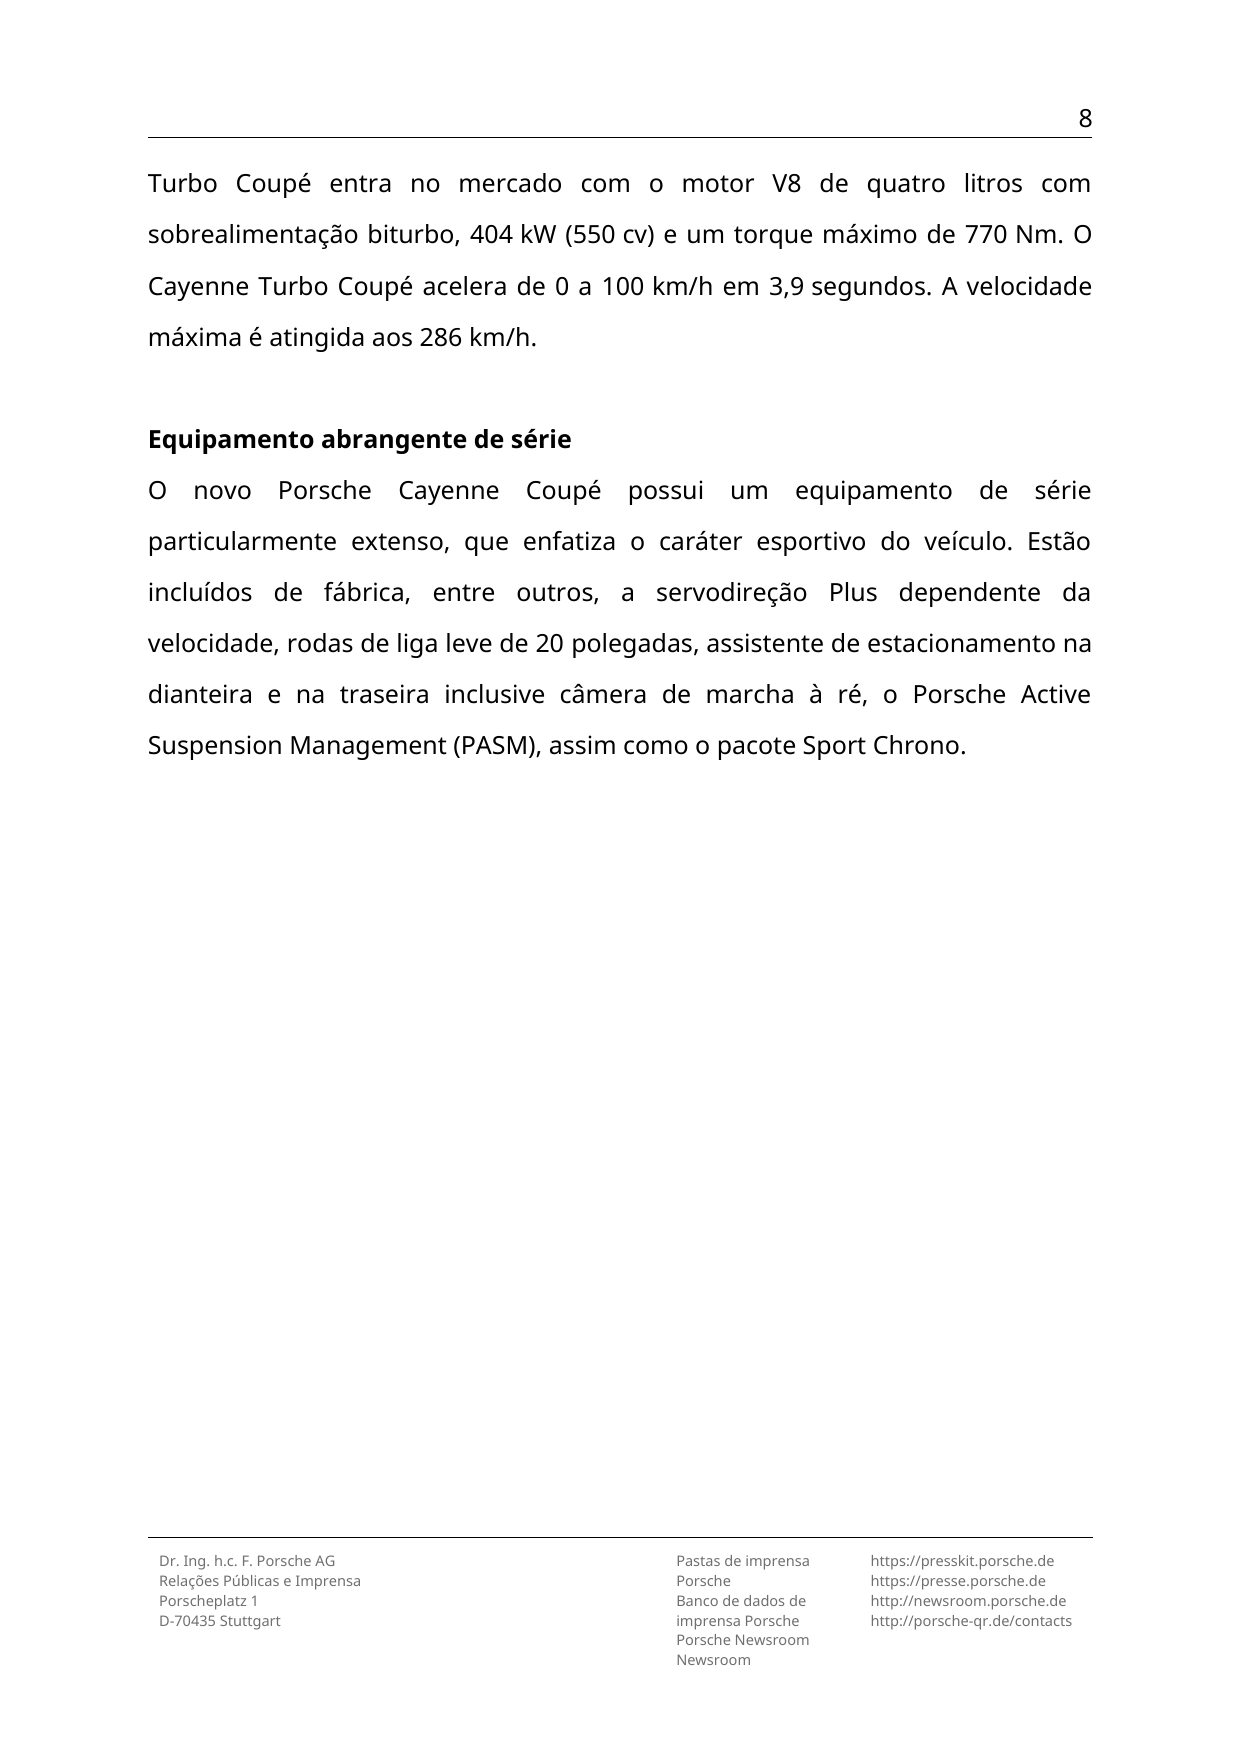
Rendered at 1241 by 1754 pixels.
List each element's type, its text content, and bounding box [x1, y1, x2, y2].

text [148, 166, 1092, 353]
text O novo Porsche Cayenne Coupé possui um equipamento de série particularmente extenso, que enfatiza o caráter esportivo do veículo. Estão incluídos de fábrica, entre outros, a servodireção Plus dependente da velocidade, rodas de liga leve de 20 polegadas, assistente de estacionamento na dianteira e na traseira inclusive câmera de marcha à ré, o Porsche Active Suspension Management (PASM), assim como o pacote Sport Chrono. [148, 472, 1092, 762]
text Equipamento abrangente de série [148, 421, 1092, 455]
